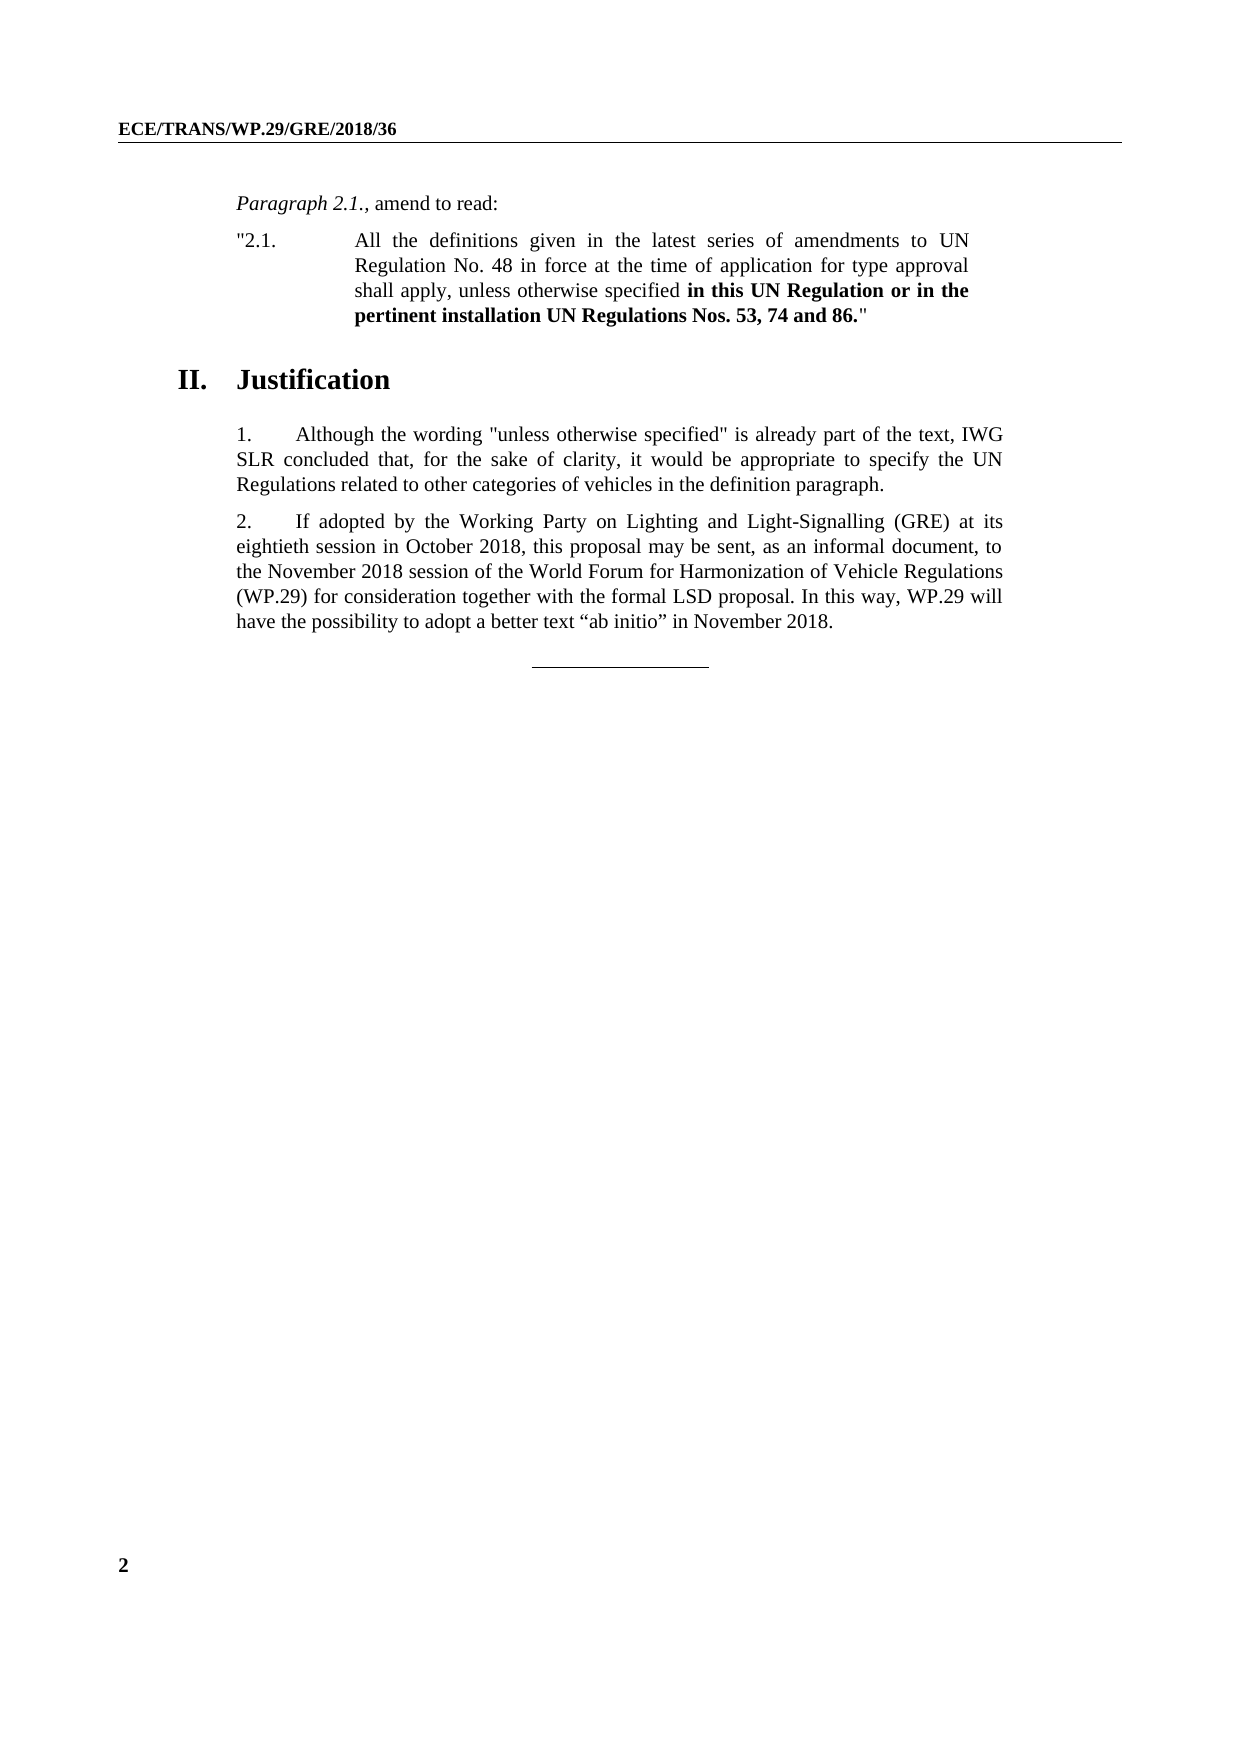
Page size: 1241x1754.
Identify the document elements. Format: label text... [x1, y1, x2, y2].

text 1. Although the wording "unless otherwise specified" is already part of the text, IWG SLR concluded that, for the sake of clarity, it would be appropriate to specify the UN Regulations related to other categories of vehicles in the definition paragraph. [236, 421, 1004, 496]
text II. Justification [177, 365, 1004, 396]
text 2. If adopted by the Working Party on Lighting and Light-Signalling (GRE) at its eightieth session in October 2018, this proposal may be sent, as an informal document, to the November 2018 session of the World Forum for Harmonization of Vehicle Regulations (WP.29) for consideration together with the formal LSD proposal. In this way, WP.29 will have the possibility to adopt a better text “ab initio” in November 2018. [236, 508, 1004, 633]
text "2.1. All the definitions given in the latest series of amendments to UN Regulation No. 48 in force at the time of application for type approval shall apply, unless otherwise specified in this UN Regulation or in the pertinent installation UN Regulations Nos. 53, 74 and 86." [236, 227, 969, 327]
text Paragraph 2.1., amend to read: [236, 190, 1122, 215]
